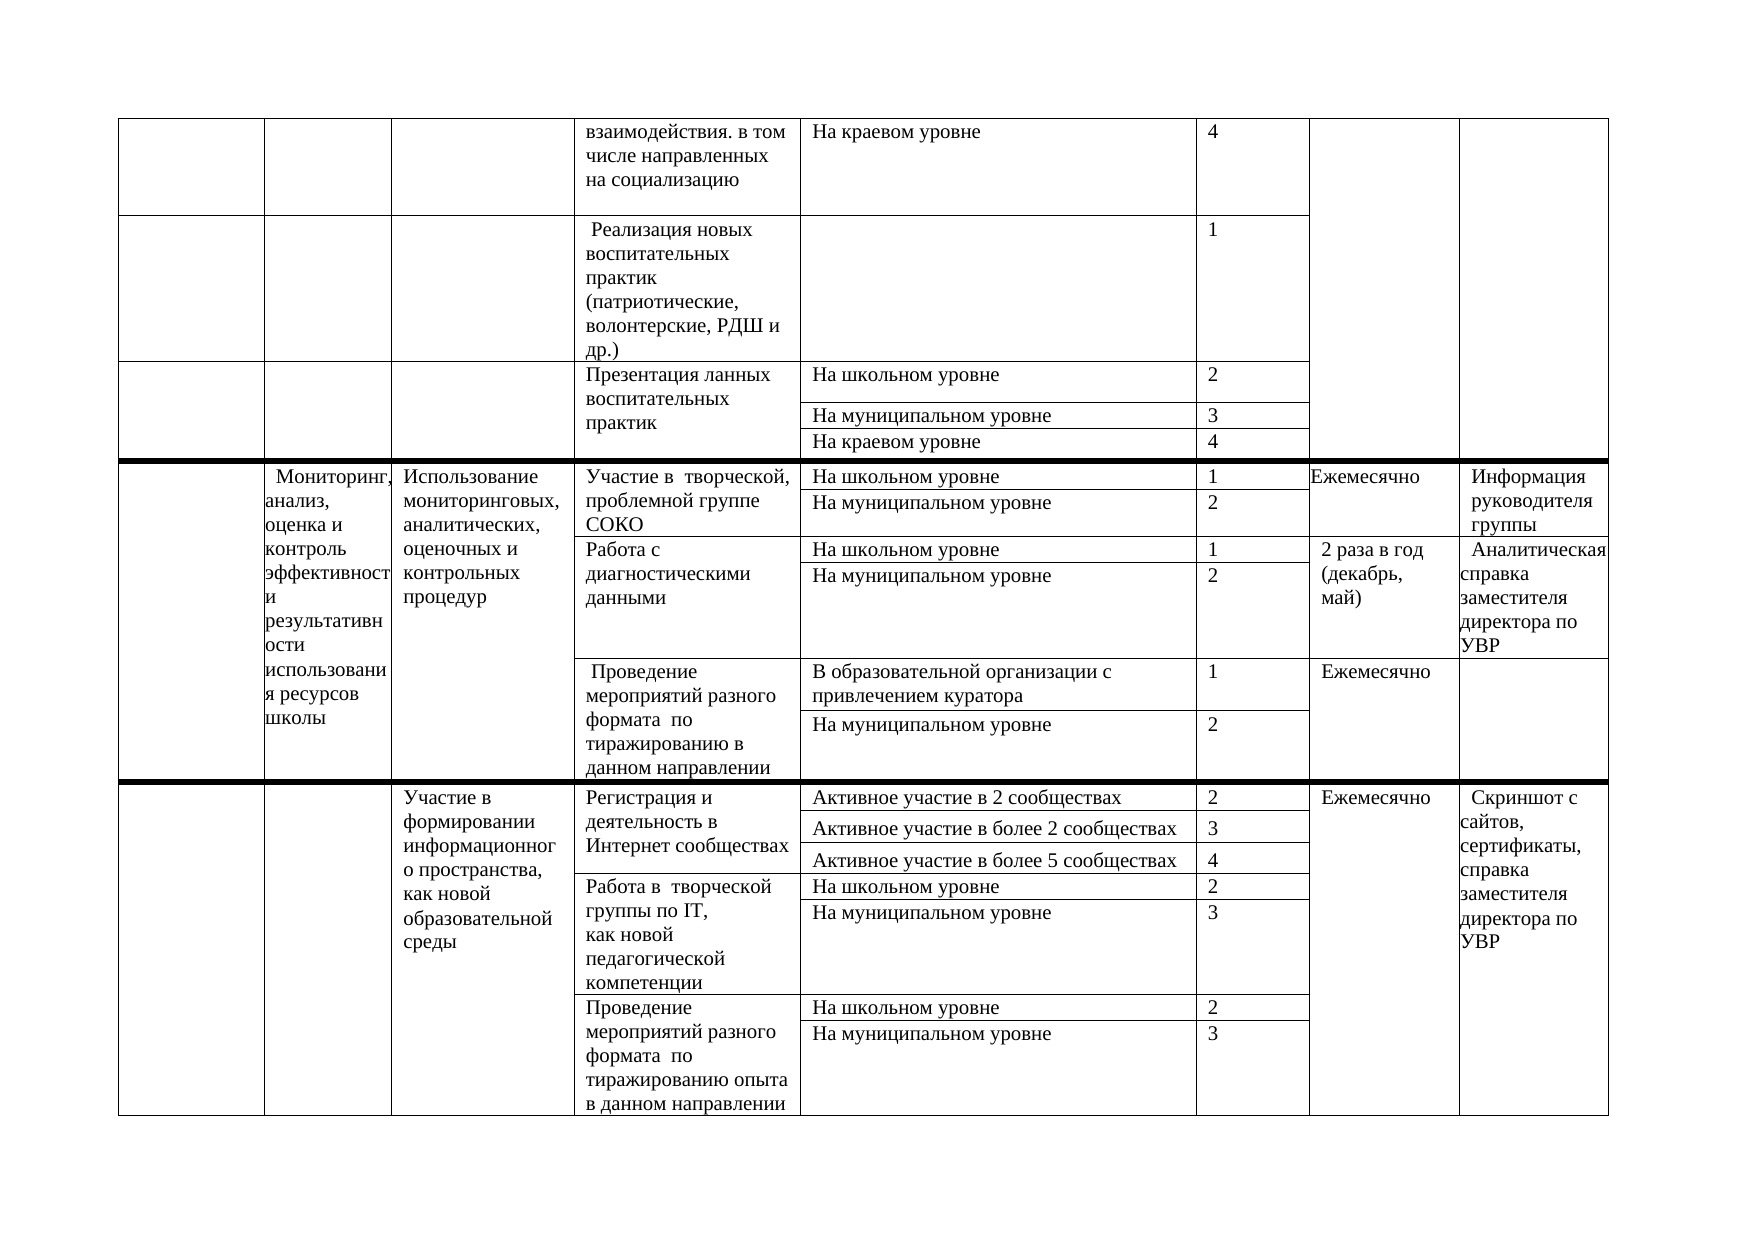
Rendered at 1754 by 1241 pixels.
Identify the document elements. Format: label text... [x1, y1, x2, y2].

table_cell 2 [1197, 563, 1309, 657]
table_cell Активное участие в более 2 сообществах [801, 811, 1196, 841]
table_cell Участие в формировании информационного пространства, как новой образовательной среды [392, 785, 574, 1115]
table_cell 2 [1197, 995, 1309, 1020]
table_cell Информация руководителя группы [1460, 464, 1608, 536]
table_cell [265, 785, 391, 1115]
table_cell 2 раза в год (декабрь, май) [1310, 537, 1459, 657]
table_cell [801, 216, 1196, 361]
table_cell На школьном уровне [801, 362, 1196, 402]
table_cell Работа с диагностическими данными [575, 537, 800, 657]
table_cell 4 [1197, 429, 1309, 458]
table_cell На школьном уровне [801, 995, 1196, 1020]
table_cell Активное участие в 2 сообществах [801, 785, 1196, 810]
table_cell Ежемесячно [1310, 464, 1459, 536]
table_cell Мониторинг, анализ, оценка и контроль эффективности результативности использования ресурсов школы [265, 464, 391, 779]
table_cell [119, 464, 264, 779]
table_cell [119, 785, 264, 1115]
table_cell Регистрация и деятельность в Интернет сообществах [575, 785, 800, 873]
table_cell 2 [1197, 490, 1309, 536]
table_cell 2 [1197, 785, 1309, 810]
table_cell [392, 362, 574, 458]
table_cell Активное участие в более 5 сообществах [801, 843, 1196, 873]
table_cell На краевом уровне [801, 119, 1196, 215]
table_cell На муниципальном уровне [801, 711, 1196, 779]
table_cell Скриншот с сайтов, сертификаты, справка заместителя директора по УВР [1460, 785, 1608, 1115]
table_cell 1 [1197, 464, 1309, 489]
table_cell На муниципальном уровне [801, 490, 1196, 536]
table_cell На муниципальном уровне [801, 900, 1196, 994]
table_cell На муниципальном уровне [801, 563, 1196, 657]
table_cell На школьном уровне [801, 874, 1196, 899]
table_cell В образовательной организации с привлечением куратора [801, 659, 1196, 710]
table_cell 1 [1197, 537, 1309, 562]
table_cell На муниципальном уровне [801, 1021, 1196, 1115]
table_cell 2 [1197, 874, 1309, 899]
table_cell 1 [1197, 216, 1309, 361]
table_cell 3 [1197, 1021, 1309, 1115]
table_cell 4 [1197, 843, 1309, 873]
table_cell [265, 216, 391, 361]
table_cell 2 [1197, 711, 1309, 779]
table_cell 3 [1197, 403, 1309, 428]
table_cell Работа в творческой группы по IT, как новой педагогической компетенции [575, 874, 800, 994]
table_cell Аналитическая справка заместителя директора по УВР [1460, 537, 1608, 657]
table_cell Ежемесячно [1310, 659, 1459, 779]
table_cell Проведение мероприятий разного формата по тиражированию опыта в данном направлении [575, 995, 800, 1115]
table_cell На муниципальном уровне [801, 403, 1196, 428]
table_cell 2 [1197, 362, 1309, 402]
table_cell Участие в творческой, проблемной группе СОКО [575, 464, 800, 536]
table_cell Ежемесячно [1310, 785, 1459, 1115]
table_cell [119, 362, 264, 458]
table_cell Использование мониторинговых, аналитических, оценочных и контрольных процедур [392, 464, 574, 779]
table_cell Проведение мероприятий разного формата по тиражированию в данном направлении [575, 659, 800, 779]
table_cell Реализация новых воспитательных практик (патриотические, волонтерские, РДШ и др.) [575, 216, 800, 361]
table_cell [119, 216, 264, 361]
table_cell [392, 216, 574, 361]
table_cell [1460, 659, 1608, 779]
table_cell 4 [1197, 119, 1309, 215]
table_cell На школьном уровне [801, 537, 1196, 562]
table_cell На краевом уровне [801, 429, 1196, 458]
table_cell [265, 362, 391, 458]
table_cell 1 [1197, 659, 1309, 710]
table_cell Презентация ланных воспитательных практик [575, 362, 800, 458]
table_cell 3 [1197, 900, 1309, 994]
table_cell 3 [1197, 811, 1309, 841]
table_cell На школьном уровне [801, 464, 1196, 489]
